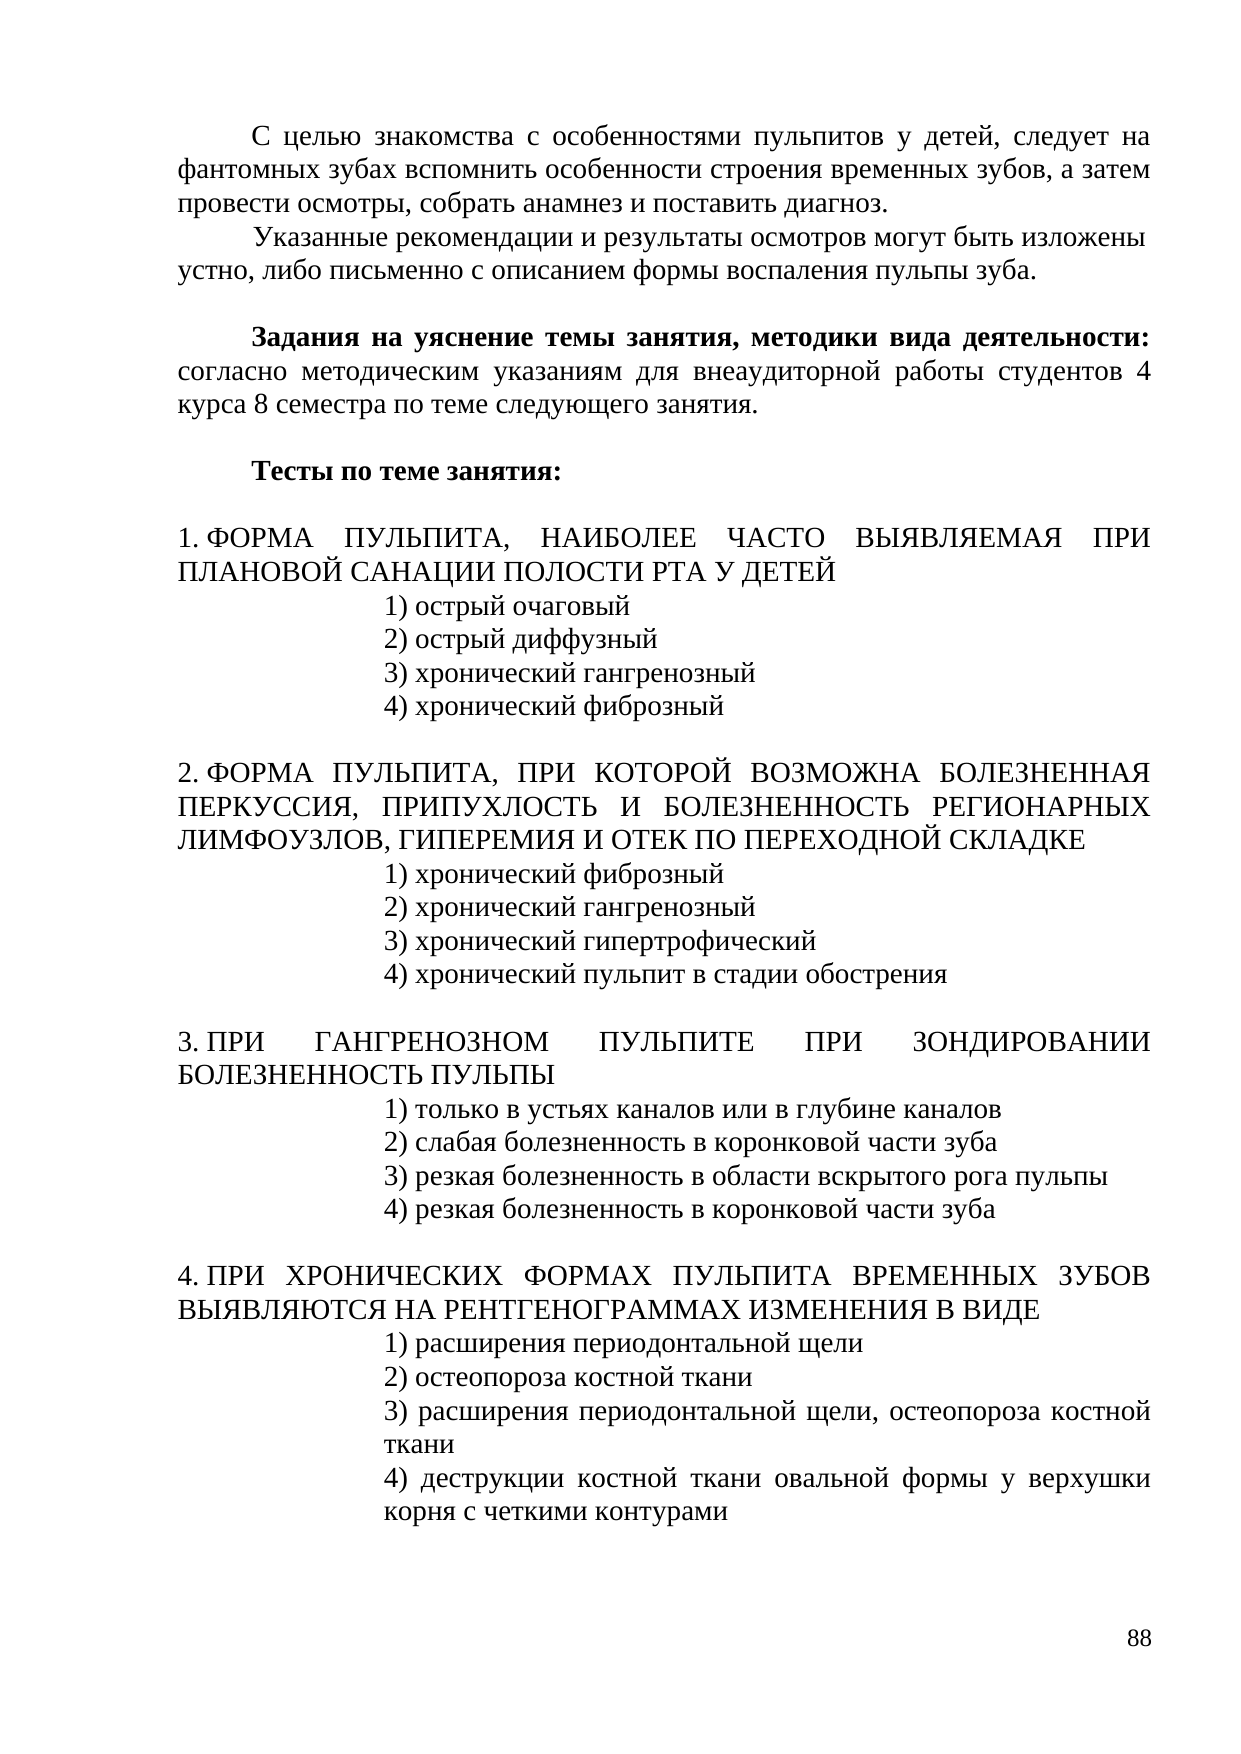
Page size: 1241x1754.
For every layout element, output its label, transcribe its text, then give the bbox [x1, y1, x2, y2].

text 2) слабая болезненность в коронковой части зуба [383, 1124, 1152, 1158]
text 3. ПРИ ГАНГРЕНОЗНОМ ПУЛЬПИТЕ ПРИ ЗОНДИРОВАНИИ БОЛЕЗНЕННОСТЬ ПУЛЬПЫ [177, 1024, 1152, 1091]
text 4. ПРИ ХРОНИЧЕСКИХ ФОРМАХ ПУЛЬПИТА ВРЕМЕННЫХ ЗУБОВ ВЫЯВЛЯЮТСЯ НА РЕНТГЕНОГРАММАХ ИЗМЕНЕНИЯ В ВИДЕ [177, 1258, 1152, 1326]
text 2. ФОРМА ПУЛЬПИТА, ПРИ КОТОРОЙ ВОЗМОЖНА БОЛЕЗНЕННАЯ ПЕРКУССИЯ, ПРИПУХЛОСТЬ И БОЛЕЗНЕННОСТЬ РЕГИОНАРНЫХ ЛИМФОУЗЛОВ, ГИПЕРЕМИЯ И ОТЕК ПО ПЕРЕХОДНОЙ СКЛАДКЕ [177, 755, 1152, 856]
text Задания на уяснение темы занятия, методики вида деятельности: согласно методическим указаниям для внеаудиторной работы студентов 4 курса 8 семестра по теме следующего занятия. [177, 319, 1152, 420]
text 1) расширения периодонтальной щели [383, 1326, 1152, 1359]
text 2) острый диффузный [383, 621, 1152, 655]
text 3) расширения периодонтальной щели, остеопороза костной ткани [383, 1393, 1152, 1460]
text С целью знакомства с особенностями пульпитов у детей, следует на фантомных зубах вспомнить особенности строения временных зубов, а затем провести осмотры, собрать анамнез и поставить диагноз. [177, 118, 1152, 219]
text 1) только в устьях каналов или в глубине каналов [383, 1091, 1152, 1124]
text Указанные рекомендации и результаты осмотров могут быть изложены устно, либо письменно с описанием формы воспаления пульпы зуба. [177, 219, 1152, 286]
text 2) хронический гангренозный [383, 889, 1152, 923]
text 4) деструкции костной ткани овальной формы у верхушки корня с четкими контурами [383, 1460, 1152, 1527]
text 3) резкая болезненность в области вскрытого рога пульпы [383, 1158, 1152, 1191]
text 3) хронический гангренозный [383, 655, 1152, 688]
text 4) резкая болезненность в коронковой части зуба [383, 1191, 1152, 1225]
text 3) хронический гипертрофический [383, 923, 1152, 957]
text 1) острый очаговый [383, 588, 1152, 621]
text 2) остеопороза костной ткани [383, 1359, 1152, 1393]
text 4) хронический фиброзный [383, 688, 1152, 722]
text 4) хронический пульпит в стадии обострения [383, 957, 1152, 990]
text 1. ФОРМА ПУЛЬПИТА, НАИБОЛЕЕ ЧАСТО ВЫЯВЛЯЕМАЯ ПРИ ПЛАНОВОЙ САНАЦИИ ПОЛОСТИ РТА У ДЕТЕЙ [177, 521, 1152, 588]
text 1) хронический фиброзный [383, 856, 1152, 889]
text Тесты по теме занятия: [177, 453, 1152, 487]
